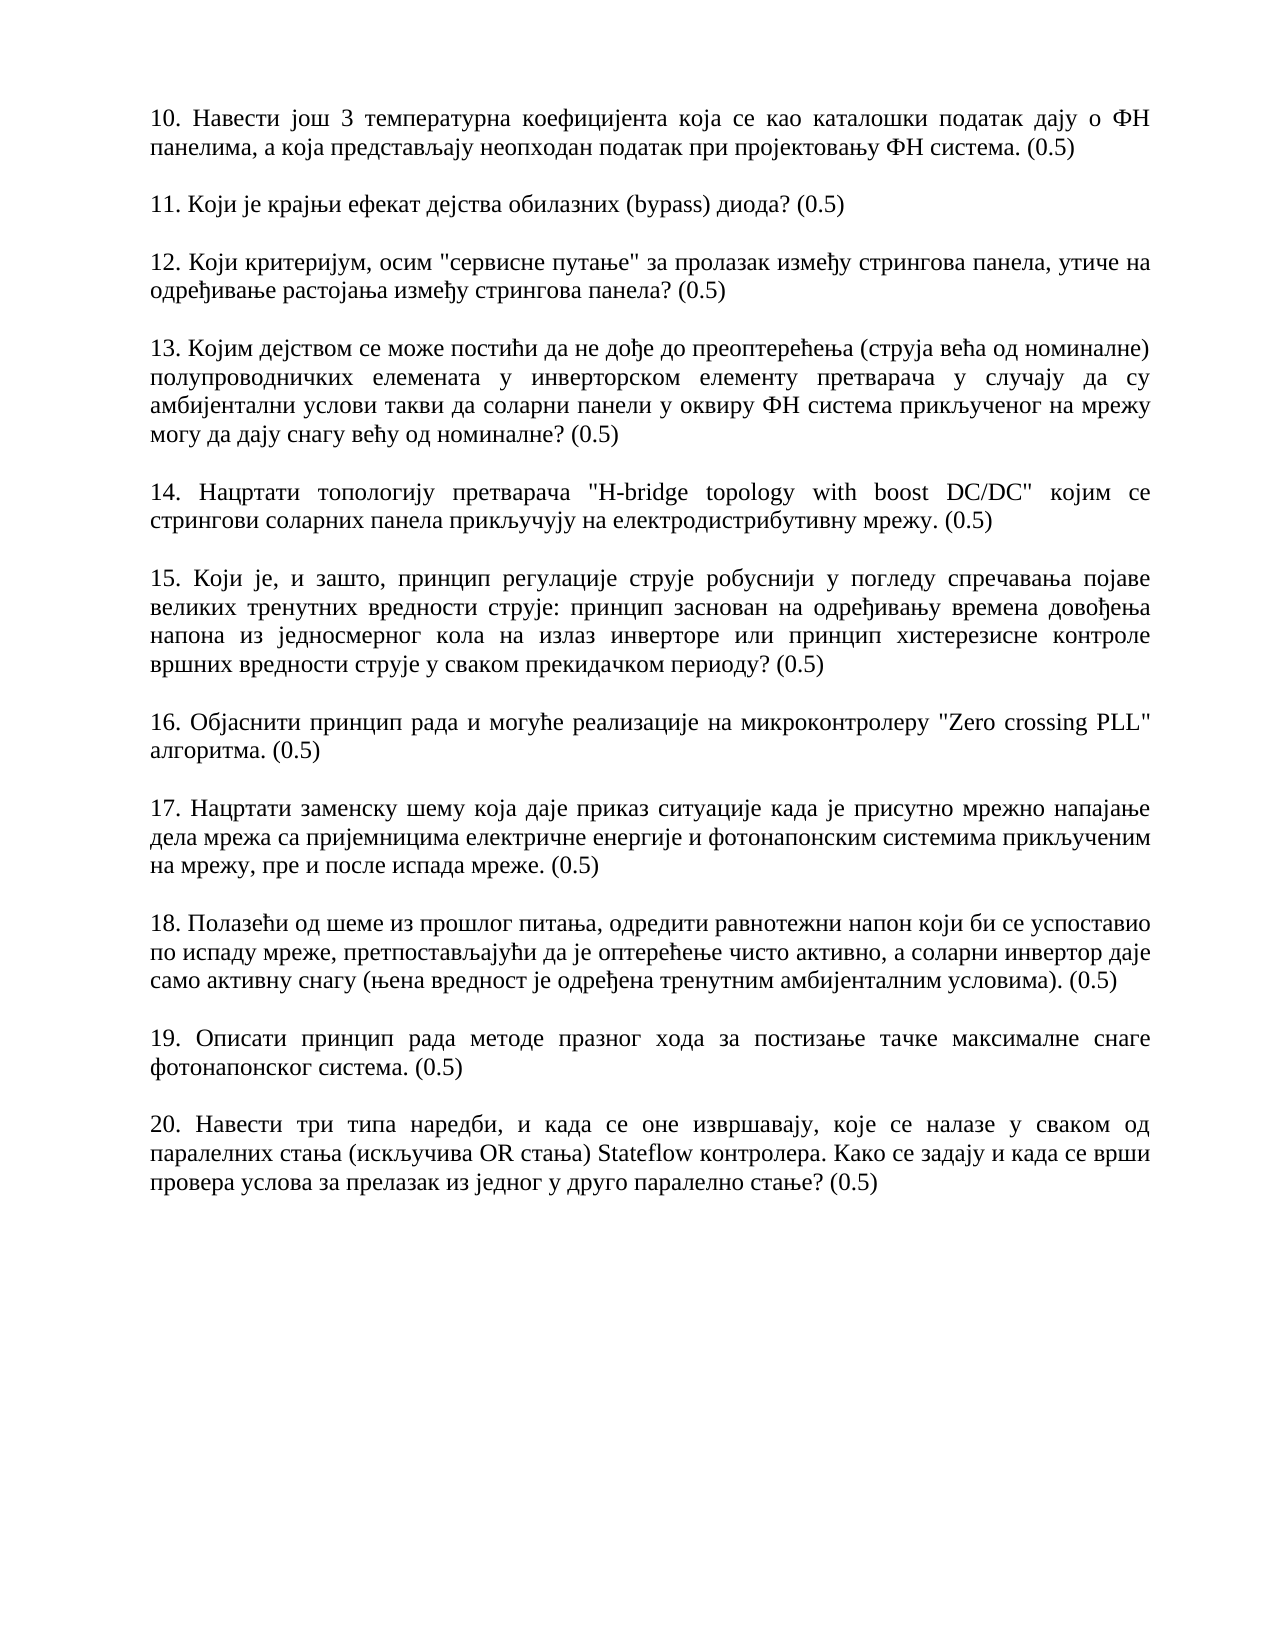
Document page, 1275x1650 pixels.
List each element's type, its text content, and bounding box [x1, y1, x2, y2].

text 18. Полазећи од шеме из прошлог питања, одредити равнотежни напон који би се успоставио по испаду мреже, претпостављајући да је оптерећење чисто активно, а соларни инвертор даје само активну снагу (њена вредност је одређена тренутним амбијенталним условима). (0.5) [150, 908, 1152, 994]
text 20. Навести три типа наредби, и када се оне извршавају, које се налазе у сваком од паралелних стања (искључива OR стања) Stateflow контролера. Како се задају и када се врши провера услова за прелазак из једног у друго паралелно стање? (0.5) [150, 1109, 1152, 1196]
text 10. Навести још 3 температурна коефицијента која се као каталошки податак дају о ФН панелима, а која представљају неопходан податак при пројектовању ФН система. (0.5) [150, 103, 1152, 161]
text 12. Који критеријум, осим "сервисне путање" за пролазак између стрингова панела, утиче на одређивање растојања између стрингова панела? (0.5) [150, 247, 1152, 304]
text 19. Описати принцип рада методе празног хода за постизање тачке максималне снаге фотонапонског система. (0.5) [150, 1023, 1152, 1081]
text 11. Који је крајњи ефекат дејства обилазних (bypass) диода? (0.5) [150, 189, 1152, 218]
text 16. Објаснити принцип рада и могуће реализације на микроконтролеру "Zero crossing PLL" алгоритма. (0.5) [150, 707, 1152, 764]
text 15. Који је, и зашто, принцип регулације струје робуснији у погледу спречавања појаве великих тренутних вредности струје: принцип заснован на одређивању времена довођења напона из једносмерног кола на излаз инверторе или принцип хистерезисне контроле вршних вредности струје у сваком прекидачком периоду? (0.5) [150, 563, 1152, 678]
text 17. Нацртати заменску шему која даје приказ ситуације када је присутно мрежно напајање дела мрежа са пријемницима електричне енергије и фотонапонским системима прикљученим на мрежу, пре и после испада мреже. (0.5) [150, 793, 1152, 879]
text 14. Нацртати топологију претварача "H-bridge topology with boost DC/DC" којим се стрингови соларних панела прикључују на електродистрибутивну мрежу. (0.5) [150, 477, 1152, 534]
text 13. Којим дејством се може постићи да не дође до преоптерећења (струја већа од номиналне) полупроводничких елемената у инверторском елементу претварача у случају да су амбијентални услови такви да соларни панели у оквиру ФН система прикљученог на мрежу могу да дају снагу већу од номиналне? (0.5) [150, 333, 1152, 448]
